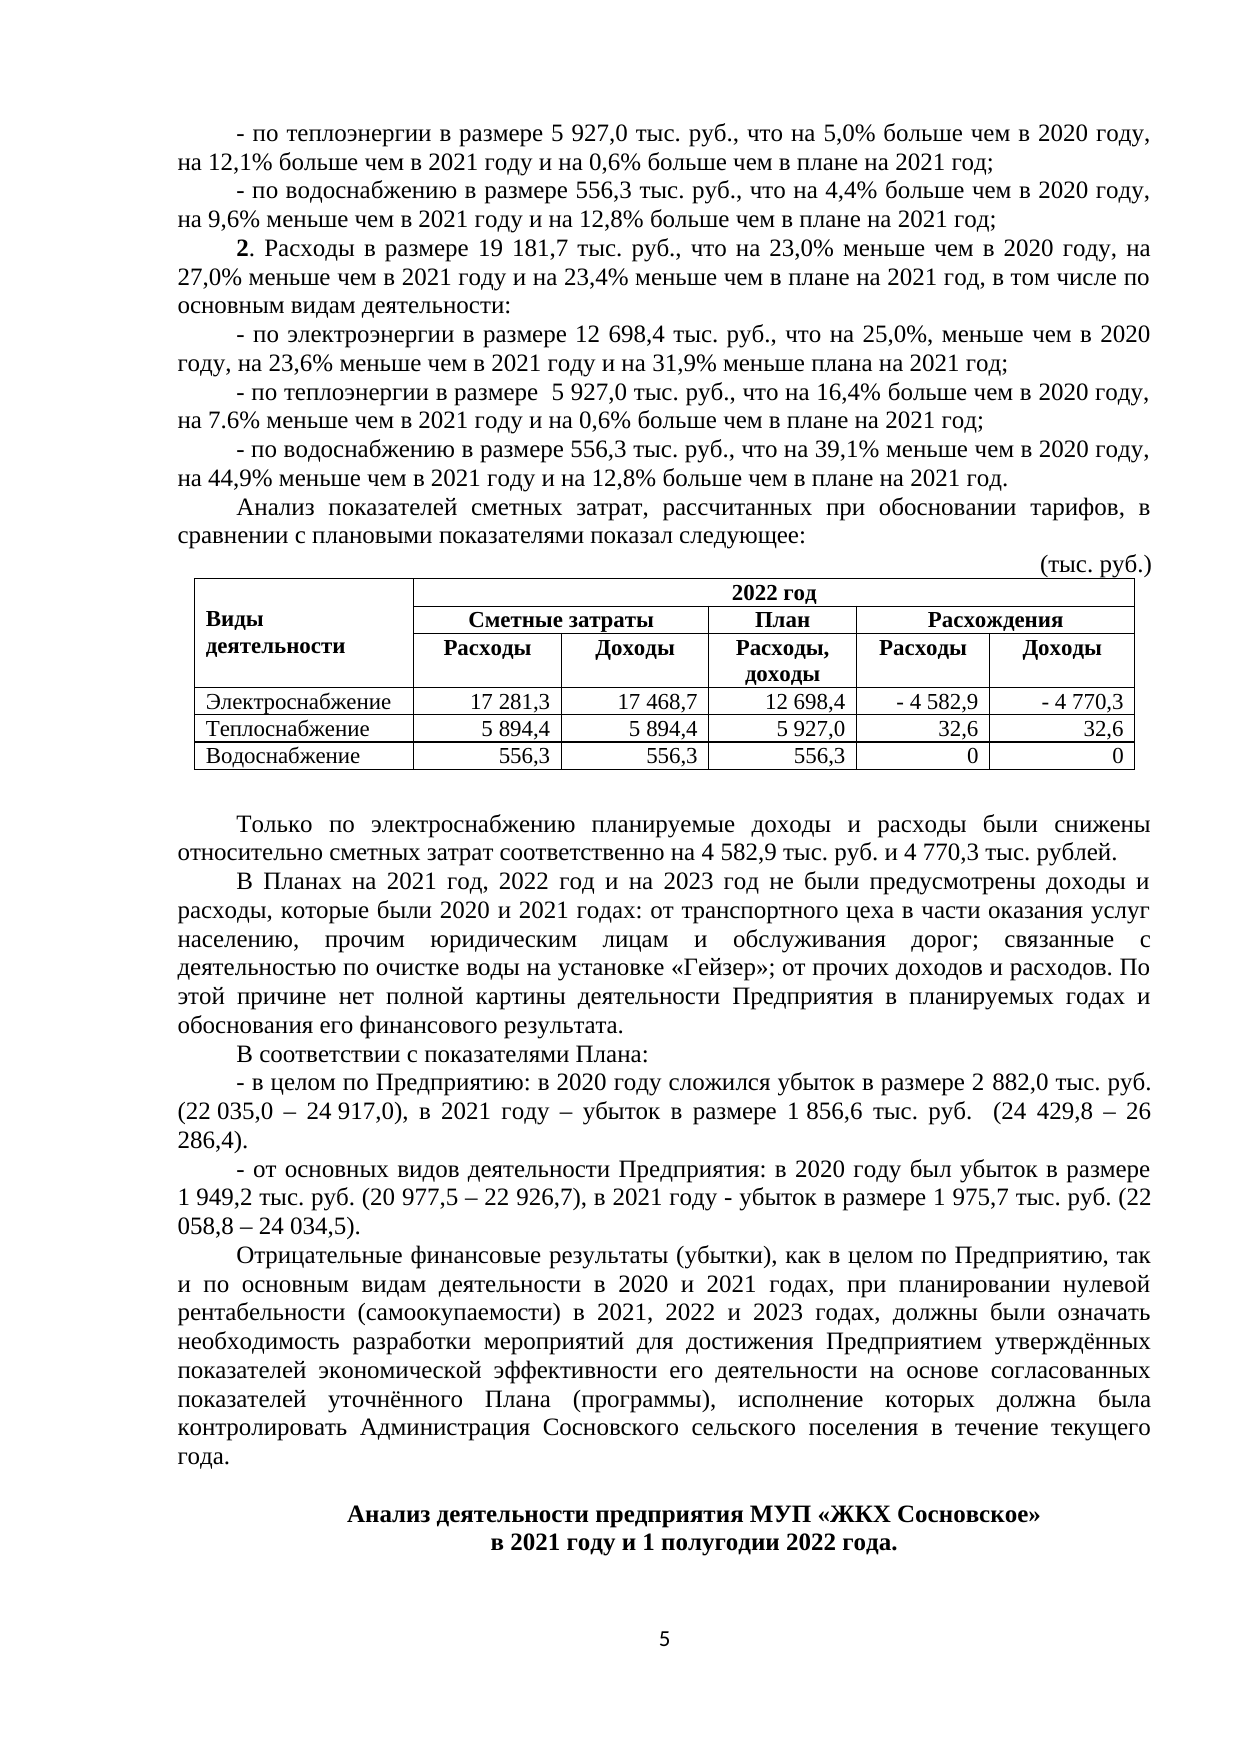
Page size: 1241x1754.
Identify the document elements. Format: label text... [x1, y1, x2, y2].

table_cell Теплоснабжение [195, 715, 413, 741]
table_cell Сметные затраты [414, 607, 708, 633]
table_cell 0 [857, 743, 989, 769]
table_cell 5 894,4 [562, 715, 708, 741]
table_cell 17 281,3 [414, 688, 561, 714]
table_cell - 4 582,9 [857, 688, 989, 714]
text 2. Расходы в размере 19 181,7 тыс. руб., что на 23,0% меньше чем в 2020 году, на 27,0% меньше чем в 2021 году и на 23,4% меньше чем в плане на 2021 год, в том числе по основным видам деятельности: [177, 233, 1152, 319]
table_cell 5 894,4 [414, 715, 561, 741]
text - по теплоэнергии в размере 5 927,0 тыс. руб., что на 16,4% больше чем в 2020 году, на 7.6% меньше чем в 2021 году и на 0,6% больше чем в плане на 2021 год; [177, 377, 1152, 434]
table_cell 32,6 [857, 715, 989, 741]
table_cell 32,6 [990, 715, 1134, 741]
table_cell 12 698,4 [709, 688, 856, 714]
text - по теплоэнергии в размере 5 927,0 тыс. руб., что на 5,0% больше чем в 2020 году, на 12,1% больше чем в 2021 году и на 0,6% больше чем в плане на 2021 год; [177, 118, 1152, 176]
text В соответствии с показателями Плана: [177, 1039, 1152, 1067]
text (тыс. руб.) [177, 549, 1152, 578]
text В Планах на 2021 год, 2022 год и на 2023 год не были предусмотрены доходы и расходы, которые были 2020 и 2021 годах: от транспортного цеха в части оказания услуг населению, прочим юридическим лицам и обслуживания дорог; связанные с деятельностью по очистке воды на установке «Гейзер»; от прочих доходов и расходов. По этой причине нет полной картины деятельности Предприятия в планируемых годах и обоснования его финансового результата. [177, 866, 1152, 1039]
table_cell 0 [990, 743, 1134, 769]
text Отрицательные финансовые результаты (убытки), как в целом по Предприятию, так и по основным видам деятельности в 2020 и 2021 годах, при планировании нулевой рентабельности (самоокупаемости) в 2021, 2022 и 2023 годах, должны были означать необходимость разработки мероприятий для достижения Предприятием утверждённых показателей экономической эффективности его деятельности на основе согласованных показателей уточнённого Плана (программы), исполнение которых должна была контролировать Администрация Сосновского сельского поселения в течение текущего года. [177, 1240, 1152, 1470]
table_cell Доходы [990, 634, 1134, 687]
table_cell Доходы [562, 634, 708, 687]
table_header Виды деятельности [195, 579, 413, 687]
text - по водоснабжению в размере 556,3 тыс. руб., что на 39,1% меньше чем в 2020 году, на 44,9% меньше чем в 2021 году и на 12,8% больше чем в плане на 2021 год. [177, 434, 1152, 492]
table_cell 5 927,0 [709, 715, 856, 741]
text Анализ деятельности предприятия МУП «ЖКХ Сосновское» [177, 1499, 1152, 1527]
table_cell 556,3 [709, 743, 856, 769]
table_cell План [709, 607, 856, 633]
table_cell - 4 770,3 [990, 688, 1134, 714]
table_cell 556,3 [562, 743, 708, 769]
text - по электроэнергии в размере 12 698,4 тыс. руб., что на 25,0%, меньше чем в 2020 году, на 23,6% меньше чем в 2021 году и на 31,9% меньше плана на 2021 год; [177, 319, 1152, 377]
table_cell Расходы [414, 634, 561, 687]
table_cell Расходы [857, 634, 989, 687]
table_cell Расхождения [857, 607, 1134, 633]
table_cell Электроснабжение [195, 688, 413, 714]
table_cell 556,3 [414, 743, 561, 769]
table_header 2022 год [414, 579, 1134, 606]
text - по водоснабжению в размере 556,3 тыс. руб., что на 4,4% больше чем в 2020 году, на 9,6% меньше чем в 2021 году и на 12,8% больше чем в плане на 2021 год; [177, 176, 1152, 233]
text - от основных видов деятельности Предприятия: в 2020 году был убыток в размере 1 949,2 тыс. руб. (20 977,5 – 22 926,7), в 2021 году - убыток в размере 1 975,7 тыс. руб. (22 058,8 – 24 034,5). [177, 1154, 1152, 1240]
table_cell 17 468,7 [562, 688, 708, 714]
table_cell Водоснабжение [195, 743, 413, 769]
text Только по электроснабжению планируемые доходы и расходы были снижены относительно сметных затрат соответственно на 4 582,9 тыс. руб. и 4 770,3 тыс. рублей. [177, 809, 1152, 866]
text Анализ показателей сметных затрат, рассчитанных при обосновании тарифов, в сравнении с плановыми показателями показал следующее: [177, 492, 1152, 549]
table_cell Расходы, доходы [709, 634, 856, 687]
text в 2021 году и 1 полугодии 2022 года. [177, 1527, 1152, 1556]
text - в целом по Предприятию: в 2020 году сложился убыток в размере 2 882,0 тыс. руб. (22 035,0 – 24 917,0), в 2021 году – убыток в размере 1 856,6 тыс. руб. (24 429,8 – 26 286,4). [177, 1067, 1152, 1154]
